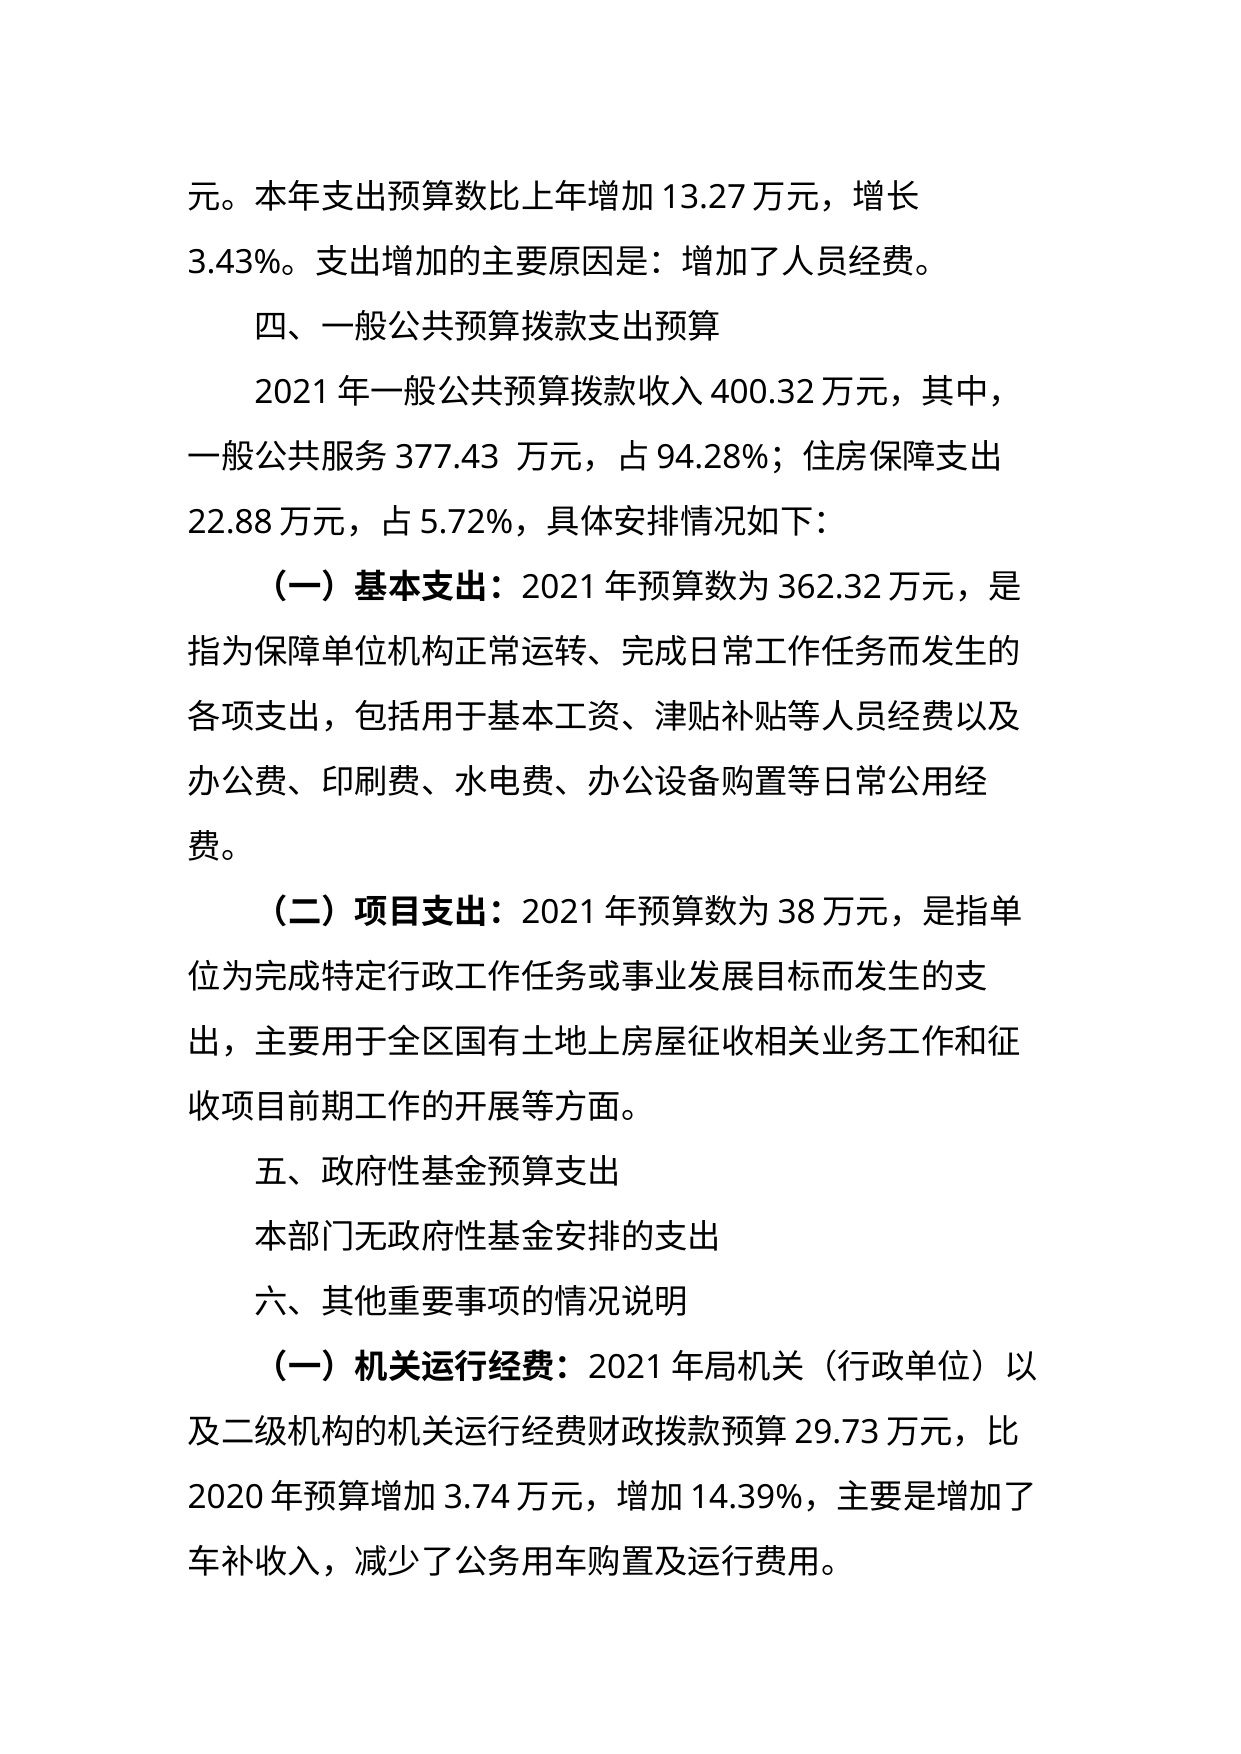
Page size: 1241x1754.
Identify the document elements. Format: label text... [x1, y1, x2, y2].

text 五、政府性基金预算支出 [187, 1137, 1053, 1202]
text 六、其他重要事项的情况说明 [187, 1267, 1053, 1332]
text 本部门无政府性基金安排的支出 [187, 1202, 1053, 1267]
text （一）机关运行经费：2021年局机关（行政单位）以及二级机构的机关运行经费财政拨款预算29.73万元，比2020年预算增加3.74万元，增加14.39%，主要是增加了车补收入，减少了公务用车购置及运行费用。 [187, 1332, 1053, 1592]
text （一）基本支出：2021年预算数为362.32万元，是指为保障单位机构正常运转、完成日常工作任务而发生的各项支出，包括用于基本工资、津贴补贴等人员经费以及办公费、印刷费、水电费、办公设备购置等日常公用经费。 [187, 552, 1053, 877]
text 四、一般公共预算拨款支出预算 [187, 292, 1053, 357]
text 2021年一般公共预算拨款收入400.32万元，其中，一般公共服务 377.43 万元，占94.28%；住房保障支出22.88万元，占5.72%，具体安排情况如下： [187, 357, 1053, 552]
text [187, 162, 1053, 292]
text （二）项目支出：2021年预算数为38万元，是指单位为完成特定行政工作任务或事业发展目标而发生的支出，主要用于全区国有土地上房屋征收相关业务工作和征收项目前期工作的开展等方面。 [187, 877, 1053, 1137]
